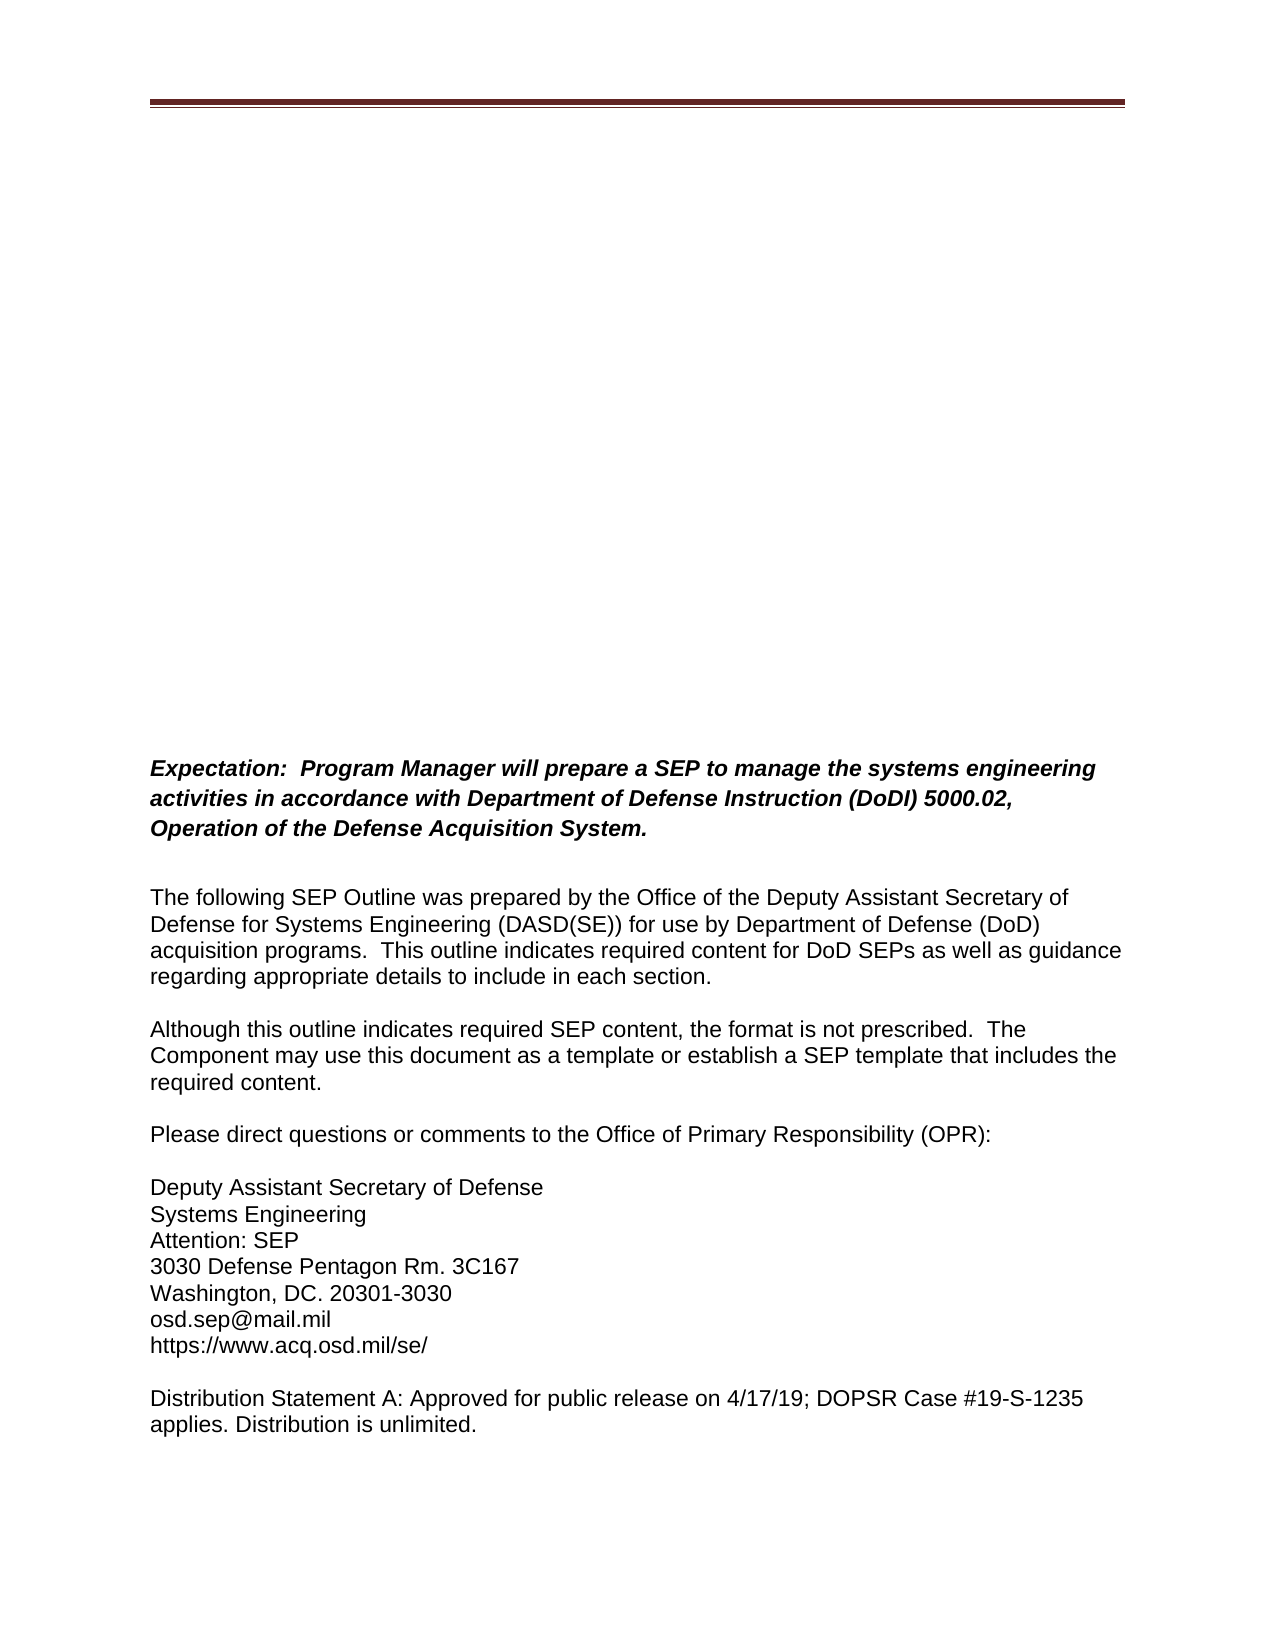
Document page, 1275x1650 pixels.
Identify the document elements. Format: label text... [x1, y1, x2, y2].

text Distribution Statement A: Approved for public release on 4/17/19; DOPSR Case #19-S-1235 applies. Distribution is unlimited. [150, 1385, 1125, 1438]
text Washington, DC. 20301-3030 [150, 1279, 1125, 1306]
text osd.sep@mail.mil [150, 1306, 1125, 1332]
text 3030 Defense Pentagon Rm. 3C167 [150, 1253, 1125, 1279]
subtitle Expectation: Program Manager will prepare a SEP to manage the systems engineering activities in accordance with Department of Defense Instruction (DoDI) 5000.02, Operation of the Defense Acquisition System. [150, 755, 1125, 842]
text Systems Engineering [150, 1201, 1125, 1227]
text The following SEP Outline was prepared by the Office of the Deputy Assistant Secretary of Defense for Systems Engineering (DASD(SE)) for use by Department of Defense (DoD) acquisition programs. This outline indicates required content for DoD SEPs as well as guidance regarding appropriate details to include in each section. [150, 884, 1125, 990]
text Please direct questions or comments to the Office of Primary Responsibility (OPR): [150, 1121, 1125, 1148]
text Although this outline indicates required SEP content, the format is not prescribed. The Component may use this document as a template or establish a SEP template that includes the required content. [150, 1016, 1125, 1095]
text Attention: SEP [150, 1227, 1125, 1253]
text Deputy Assistant Secretary of Defense [150, 1174, 1125, 1201]
text https://www.acq.osd.mil/se/ [150, 1332, 1125, 1359]
